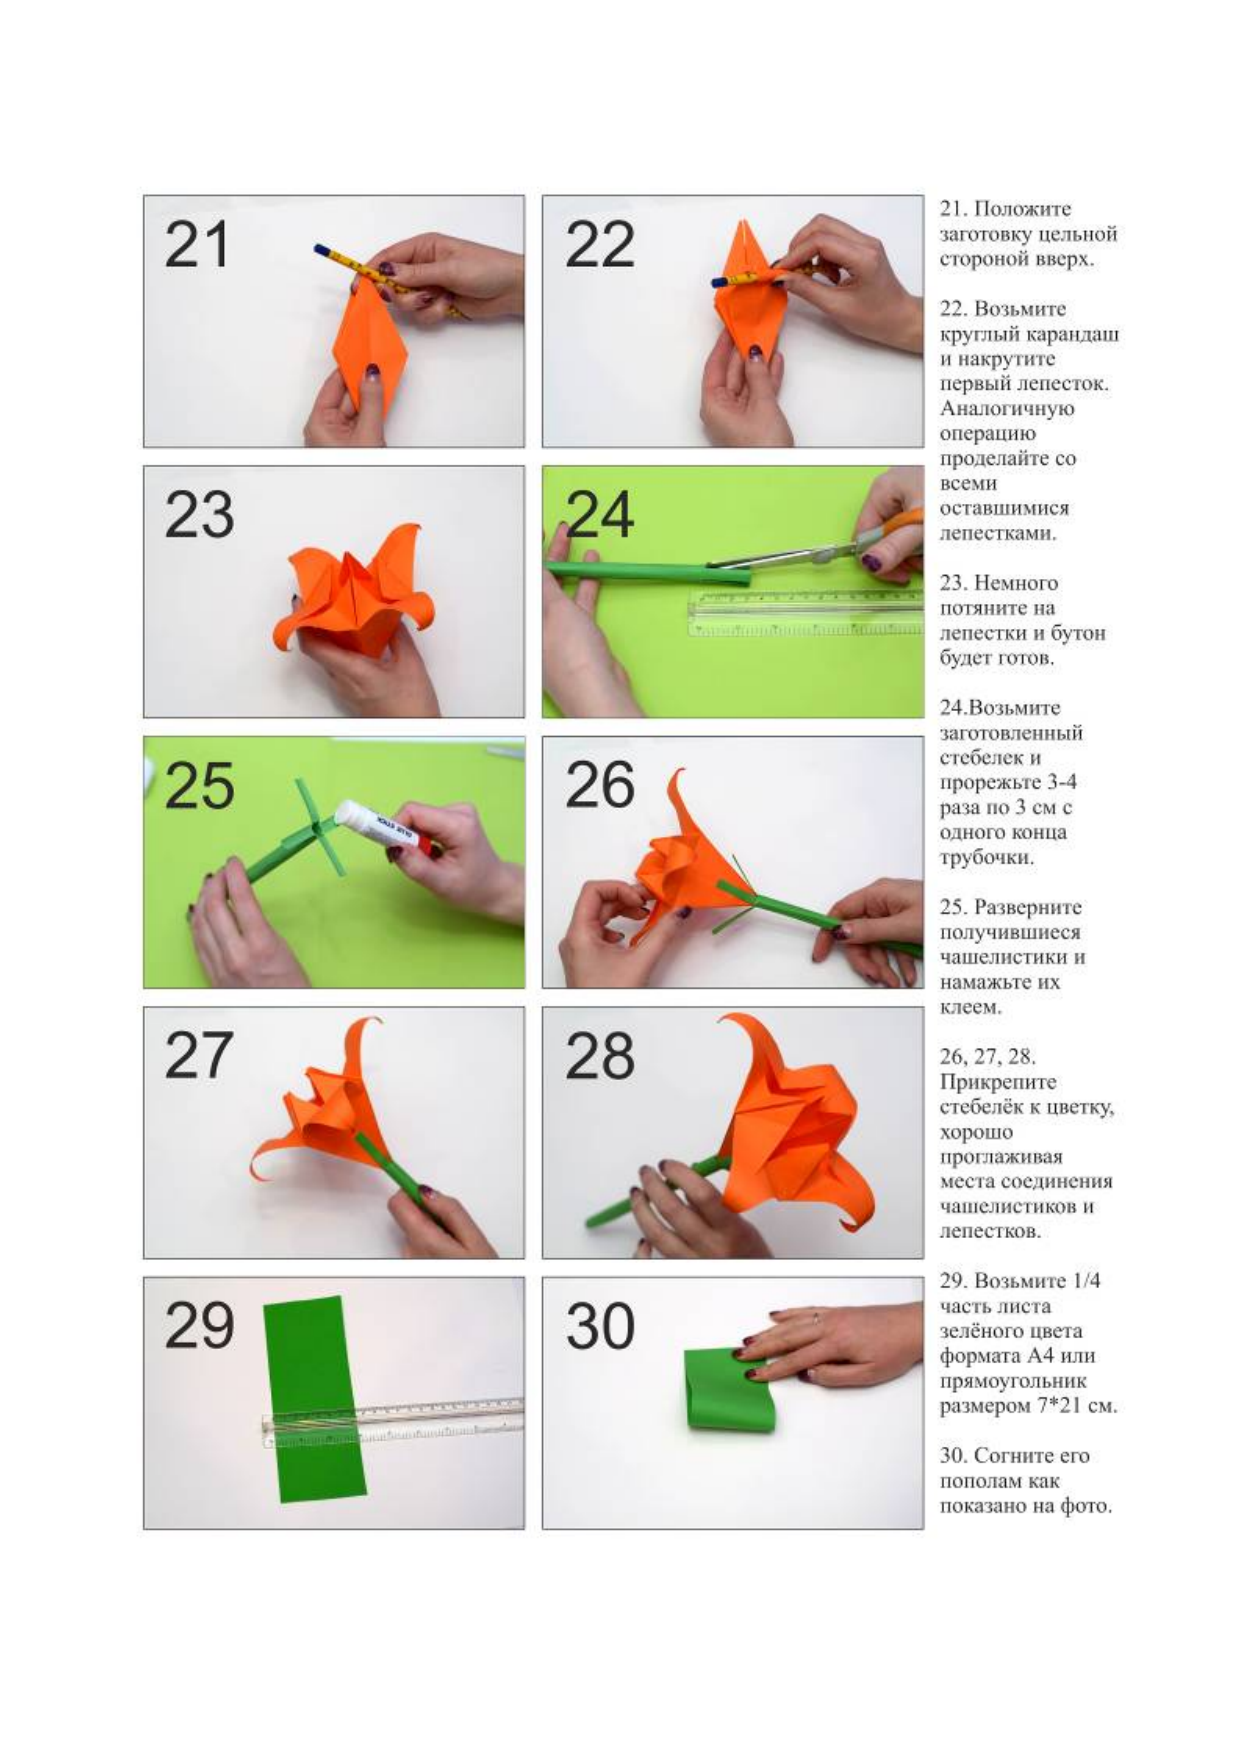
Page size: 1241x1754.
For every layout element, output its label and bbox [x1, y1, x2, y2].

picture [112, 112, 1152, 1582]
